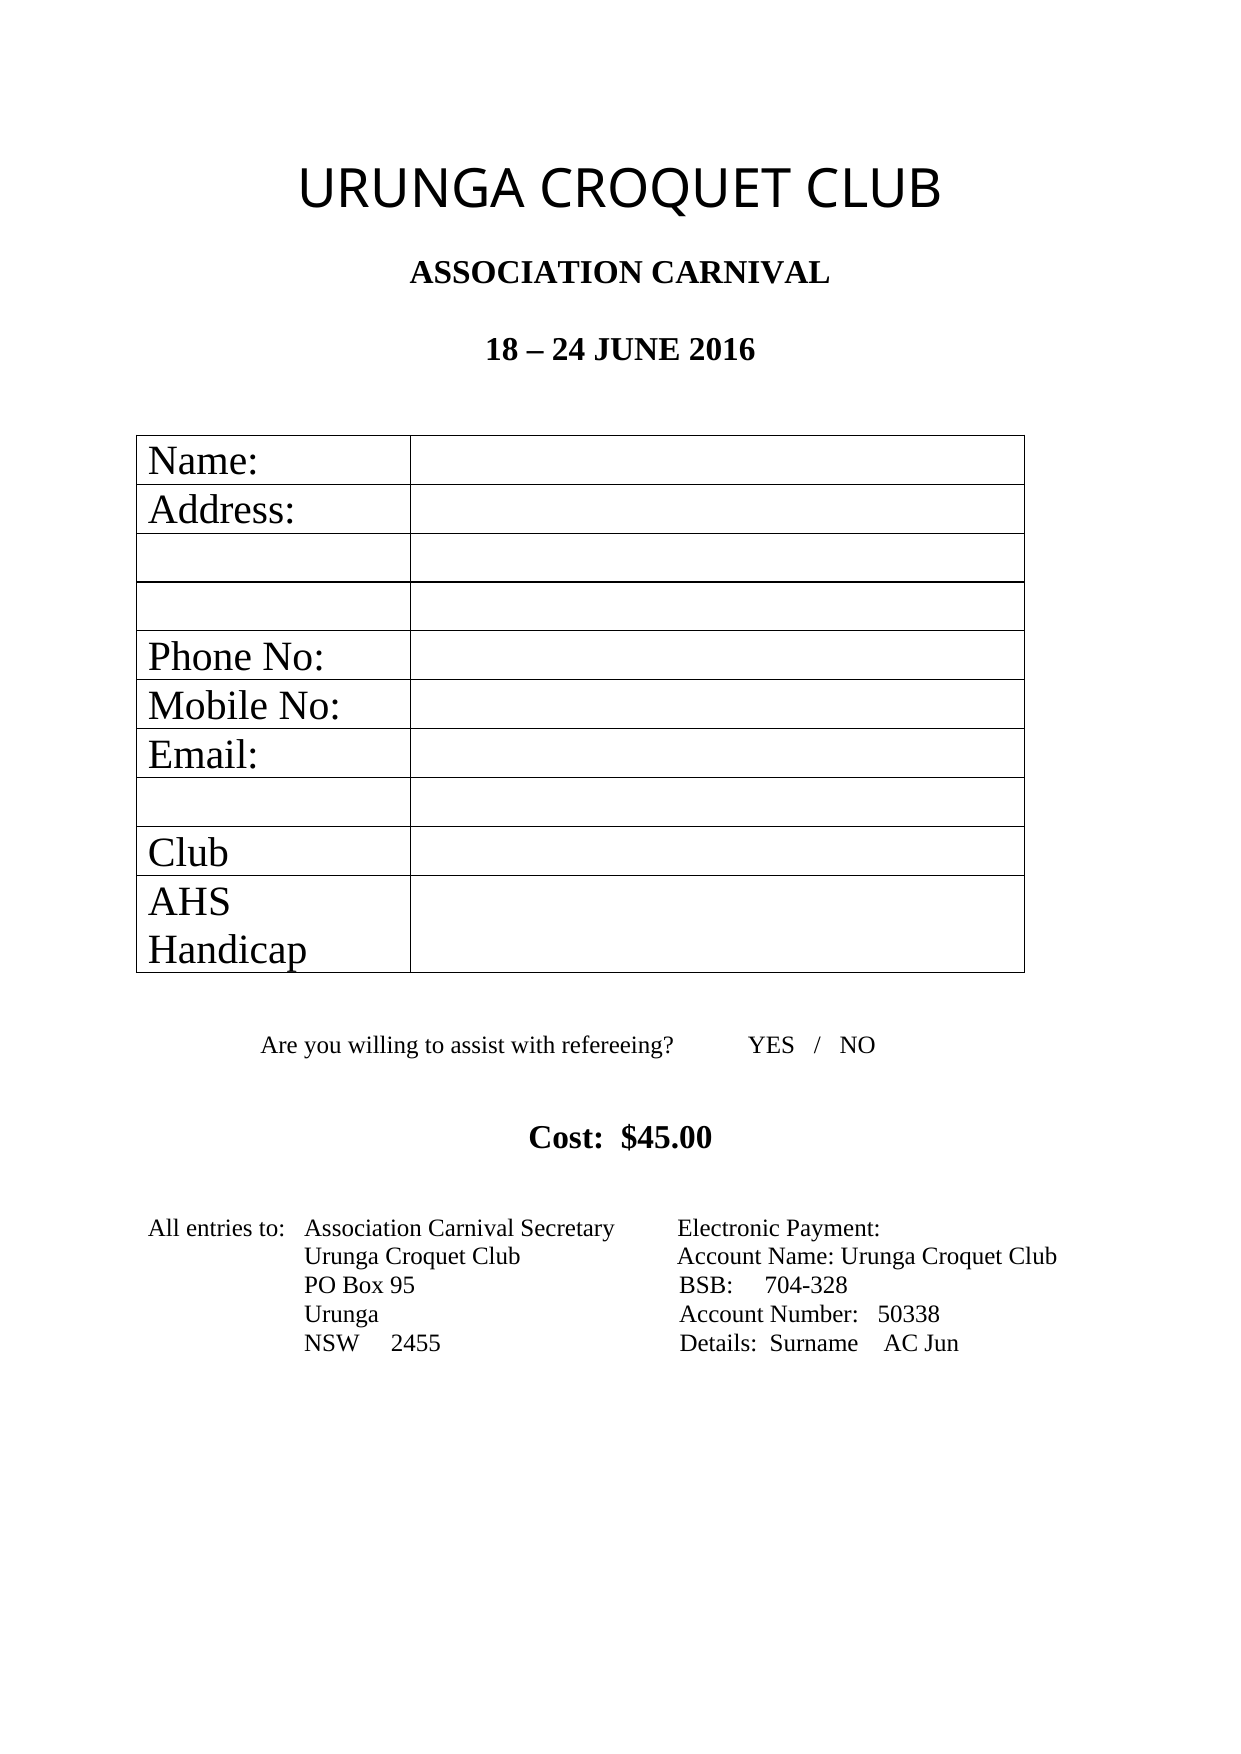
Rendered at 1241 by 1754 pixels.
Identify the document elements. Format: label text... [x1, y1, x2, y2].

text 18 – 24 JUNE 2016 [148, 329, 1092, 367]
subtitle URUNGA CROQUET CLUB [148, 150, 1092, 224]
table_cell [411, 583, 1024, 630]
text Urunga Account Number: 50338 [148, 1299, 1092, 1328]
table_cell [411, 827, 1024, 875]
table_cell [411, 631, 1024, 679]
text Are you willing to assist with refereeing? YES / NO [148, 1031, 1092, 1059]
table_header Name: [137, 436, 410, 483]
table_cell [411, 485, 1024, 532]
table_cell Mobile No: [137, 680, 410, 728]
table_cell Phone No: [137, 631, 410, 679]
text Urunga Croquet Club Account Name: Urunga Croquet Club [148, 1241, 1092, 1270]
table_cell [411, 534, 1024, 581]
text PO Box 95 BSB: 704-328 [148, 1270, 1092, 1299]
table_cell Address: [137, 485, 410, 532]
text Cost: $45.00 [148, 1117, 1092, 1155]
table_cell AHS Handicap [137, 876, 410, 972]
table_cell [411, 876, 1024, 972]
table_cell Email: [137, 729, 410, 777]
table_cell [137, 534, 410, 581]
table_cell [411, 729, 1024, 777]
table_header [411, 436, 1024, 483]
table_cell [137, 583, 410, 630]
table_cell [411, 680, 1024, 728]
table_cell Club [137, 827, 410, 875]
table_cell [137, 778, 410, 826]
text All entries to: Association Carnival Secretary Electronic Payment: [148, 1213, 1092, 1241]
table_cell [411, 778, 1024, 826]
text ASSOCIATION CARNIVAL [148, 252, 1092, 291]
text NSW 2455 Details: Surname AC Jun [148, 1328, 1092, 1356]
